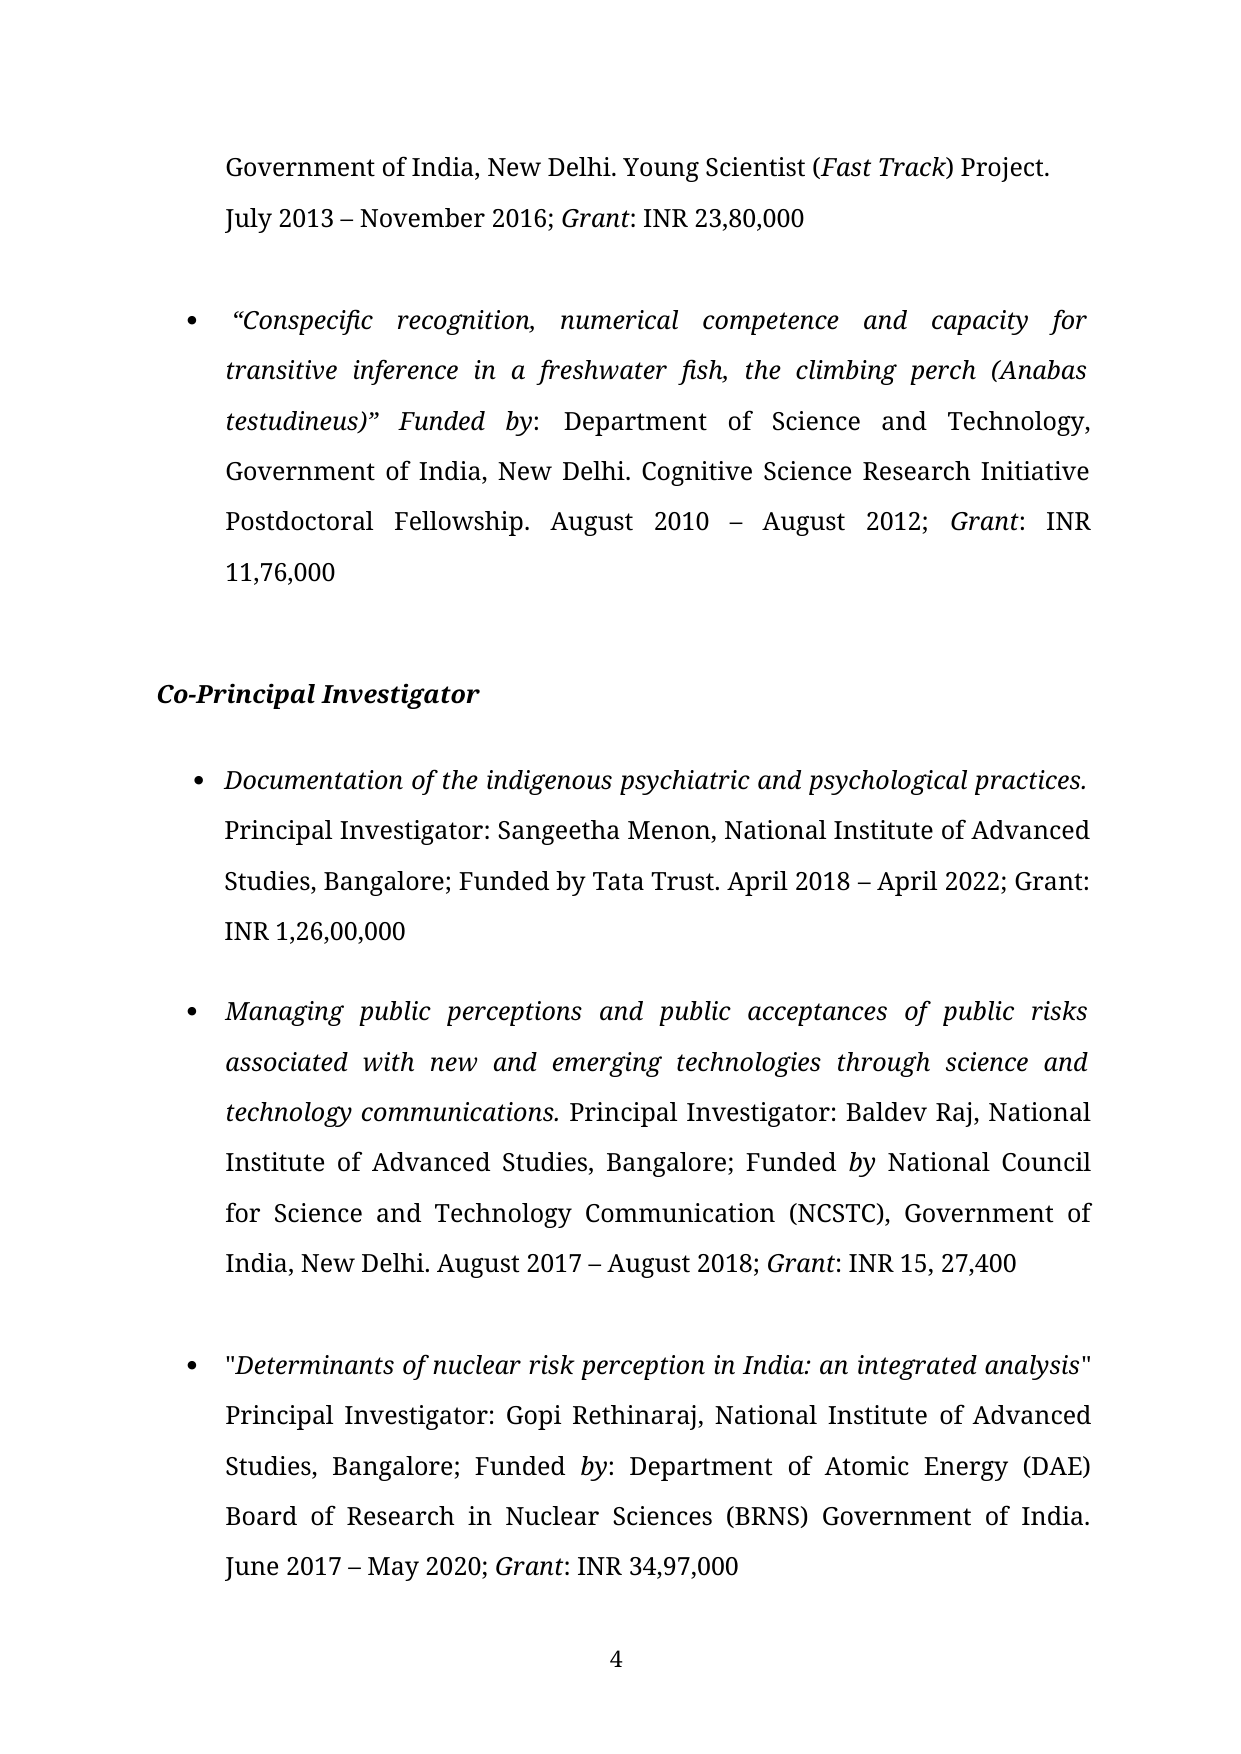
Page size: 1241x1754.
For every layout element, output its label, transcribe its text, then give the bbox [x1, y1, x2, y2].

list Managing public perceptions and public acceptances of public risks associated with new and emerging technologies through science and technology communications. Principal Investigator: Baldev Raj, National Institute of Advanced Studies, Bangalore; Funded by National Council for Science and Technology Communication (NCSTC), Government of India, New Delhi. August 2017 – August 2018; Grant: INR 15, 27,400 [188, 994, 1091, 1280]
list "Determinants of nuclear risk perception in India: an integrated analysis" Principal Investigator: Gopi Rethinaraj, National Institute of Advanced Studies, Bangalore; Funded by: Department of Atomic Energy (DAE) Board of Research in Nuclear Sciences (BRNS) Government of India. June 2017 – May 2020; Grant: INR 34,97,000 [188, 1348, 1091, 1583]
subtitle Co-Principal Investigator [156, 677, 1103, 711]
text Government of India, New Delhi. Young Scientist (Fast Track) Project. July 2013 – November 2016; Grant: INR 23,80,000 [225, 150, 1103, 235]
list “Conspecific recognition, numerical competence and capacity for transitive inference in a freshwater fish, the climbing perch (Anabas testudineus)” Funded by: Department of Science and Technology, Government of India, New Delhi. Cognitive Science Research Initiative Postdoctoral Fellowship. August 2010 – August 2012; Grant: INR 11,76,000 [188, 303, 1091, 588]
list Documentation of the indigenous psychiatric and psychological practices. Principal Investigator: Sangeetha Menon, National Institute of Advanced Studies, Bangalore; Funded by Tata Trust. April 2018 – April 2022; Grant: INR 1,26,00,000 [194, 762, 1091, 947]
